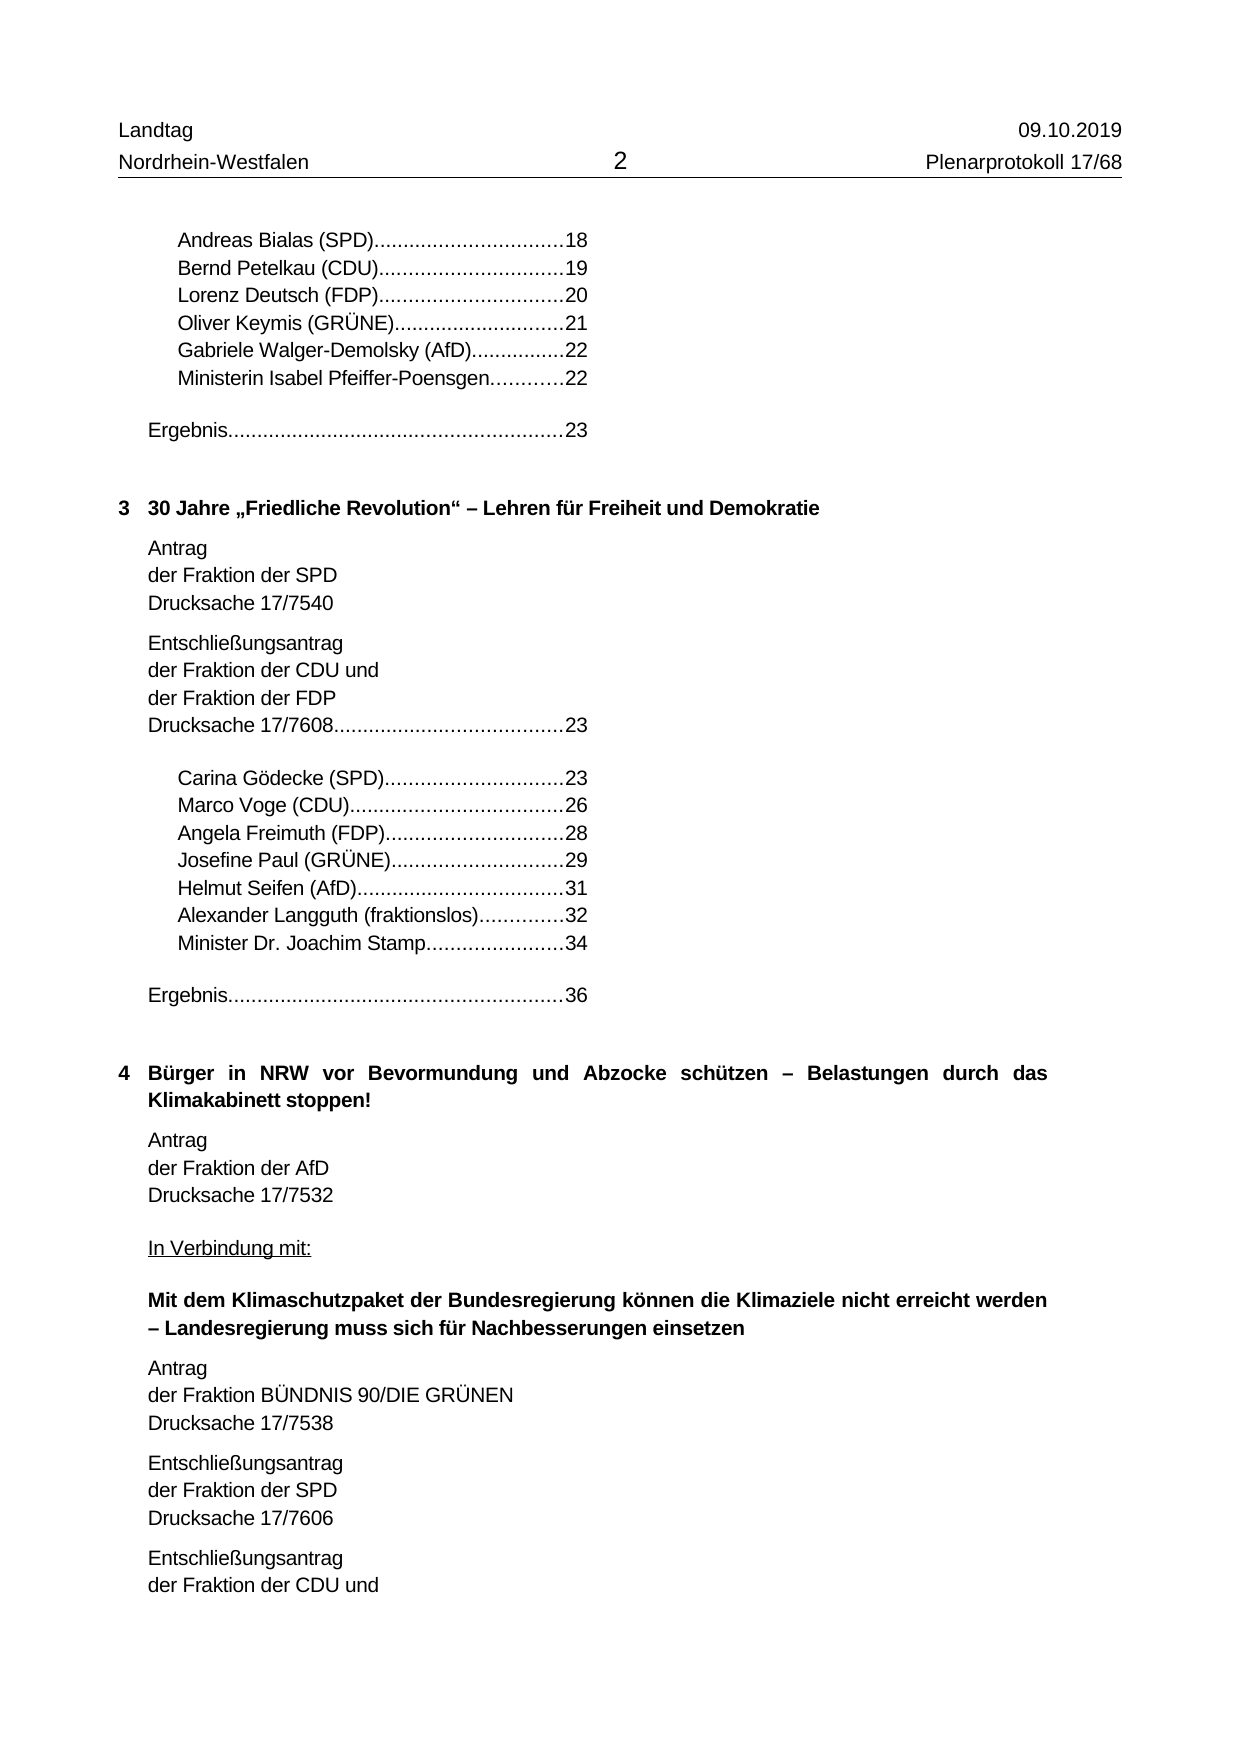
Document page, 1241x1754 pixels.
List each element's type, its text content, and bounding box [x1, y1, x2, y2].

text Andreas Bialas (SPD) 18 [177, 228, 1122, 252]
text Lorenz Deutsch (FDP) 20 [177, 283, 1122, 307]
text Entschließungsantrag der Fraktion der CDU und der Fraktion der FDP Drucksache 17/7608 23 [148, 630, 1122, 737]
text Josefine Paul (GRÜNE) 29 [177, 848, 1122, 872]
text Helmut Seifen (AfD) 31 [177, 875, 1122, 899]
text Ministerin Isabel Pfeiffer-Poensgen 22 [177, 365, 1122, 389]
text 3 30 Jahre „Friedliche Revolution“ – Lehren für Freiheit und Demokratie [118, 495, 1048, 519]
text Angela Freimuth (FDP) 28 [177, 820, 1122, 844]
text Alexander Langguth (fraktionslos) 32 [177, 903, 1122, 927]
text Gabriele Walger-Demolsky (AfD) 22 [177, 338, 1122, 362]
text Minister Dr. Joachim Stamp 34 [177, 930, 1122, 954]
text Ergebnis 23 [148, 418, 1122, 442]
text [148, 1545, 1122, 1597]
text 4 Bürger in NRW vor Bevormundung und Abzocke schützen – Belastungen durch das Klimakabinett stoppen! [118, 1060, 1048, 1112]
text Bernd Petelkau (CDU) 19 [177, 255, 1122, 279]
text Entschließungsantrag der Fraktion der SPD Drucksache 17/7606 [148, 1450, 1048, 1529]
text In Verbindung mit: [148, 1235, 1048, 1259]
text Marco Voge (CDU) 26 [177, 793, 1122, 817]
text Antrag der Fraktion der AfD Drucksache 17/7532 [148, 1128, 1048, 1207]
text Ergebnis 36 [148, 983, 1122, 1007]
text Carina Gödecke (SPD) 23 [177, 765, 1122, 789]
text Mit dem Klimaschutzpaket der Bundesregierung können die Klimaziele nicht erreicht werden – Landesregierung muss sich für Nachbesserungen einsetzen [148, 1288, 1048, 1339]
text Antrag der Fraktion BÜNDNIS 90/DIE GRÜNEN Drucksache 17/7538 [148, 1355, 1048, 1434]
text Antrag der Fraktion der SPD Drucksache 17/7540 [148, 535, 1048, 614]
text Oliver Keymis (GRÜNE) 21 [177, 310, 1122, 334]
